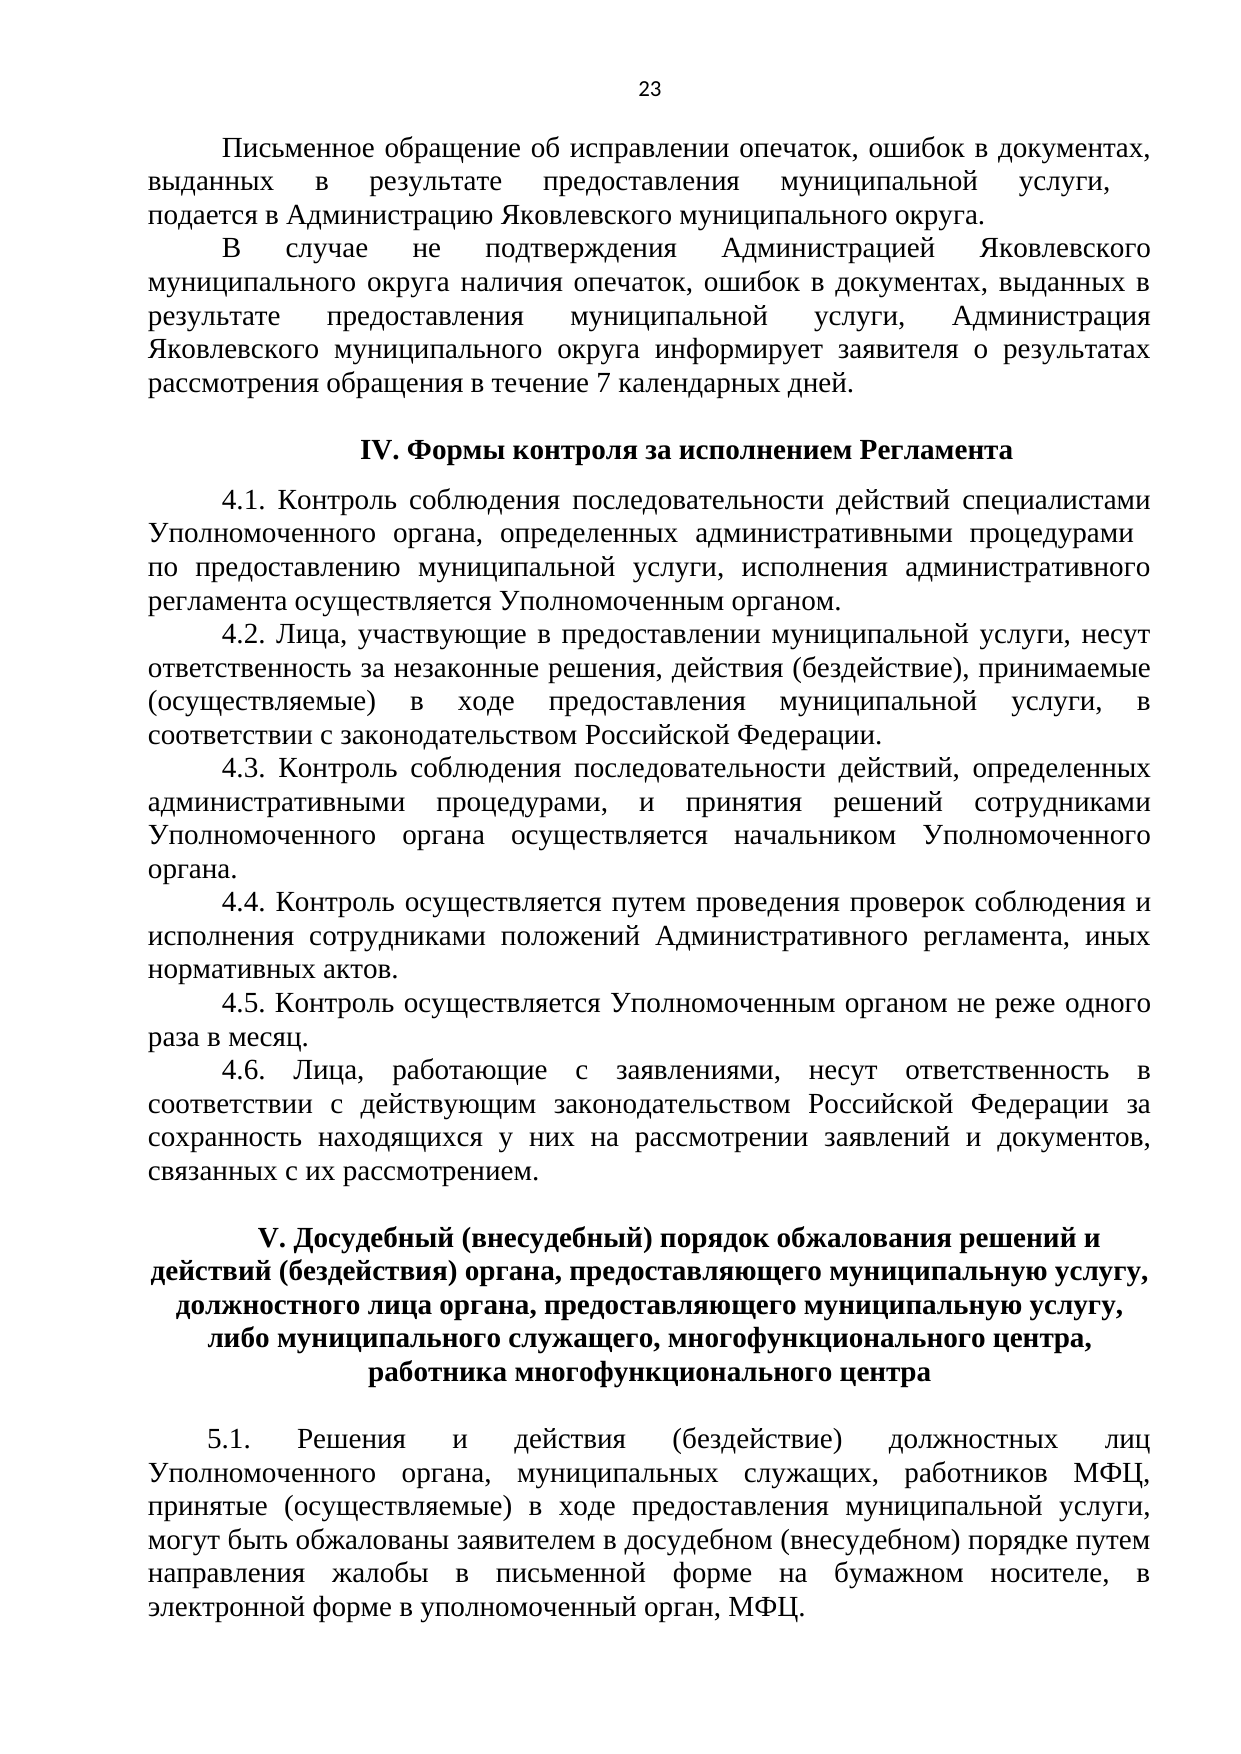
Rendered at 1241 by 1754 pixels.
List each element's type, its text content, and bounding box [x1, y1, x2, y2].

text Письменное обращение об исправлении опечаток, ошибок в документах, выданных в результате предоставления муниципальной услуги, подается в Администрацию Яковлевского муниципального округа. [148, 130, 1152, 231]
text 4.2. Лица, участвующие в предоставлении муниципальной услуги, несут ответственность за незаконные решения, действия (бездействие), принимаемые (осуществляемые) в ходе предоставления муниципальной услуги, в соответствии с законодательством Российской Федерации. [148, 616, 1152, 750]
text 4.4. Контроль осуществляется путем проведения проверок соблюдения и исполнения сотрудниками положений Административного регламента, иных нормативных актов. [148, 884, 1152, 985]
text 4.6. Лица, работающие с заявлениями, несут ответственность в соответствии с действующим законодательством Российской Федерации за сохранность находящихся у них на рассмотрении заявлений и документов, связанных с их рассмотрением. [148, 1052, 1152, 1186]
text V. Досудебный (внесудебный) порядок обжалования решений и действий (бездействия) органа, предоставляющего муниципальную услугу, должностного лица органа, предоставляющего муниципальную услугу, либо муниципального служащего, многофункционального центра, работника многофункционального центра [148, 1220, 1152, 1388]
text 4.1. Контроль соблюдения последовательности действий специалистами Уполномоченного органа, определенных административными процедурами по предоставлению муниципальной услуги, исполнения административного регламента осуществляется Уполномоченным органом. [148, 482, 1152, 616]
text 4.5. Контроль осуществляется Уполномоченным органом не реже одного раза в месяц. [148, 985, 1152, 1052]
text В случае не подтверждения Администрацией Яковлевского муниципального округа наличия опечаток, ошибок в документах, выданных в результате предоставления муниципальной услуги, Администрация Яковлевского муниципального округа информирует заявителя о результатах рассмотрения обращения в течение 7 календарных дней. [148, 231, 1152, 398]
text 5.1. Решения и действия (бездействие) должностных лиц Уполномоченного органа, муниципальных служащих, работников МФЦ, принятые (осуществляемые) в ходе предоставления муниципальной услуги, могут быть обжалованы заявителем в досудебном (внесудебном) порядке путем направления жалобы в письменной форме на бумажном носителе, в электронной форме в уполномоченный орган, МФЦ. [148, 1421, 1152, 1622]
text 4.3. Контроль соблюдения последовательности действий, определенных административными процедурами, и принятия решений сотрудниками Уполномоченного органа осуществляется начальником Уполномоченного органа. [148, 750, 1152, 884]
text IV. Формы контроля за исполнением Регламента [148, 432, 1152, 465]
